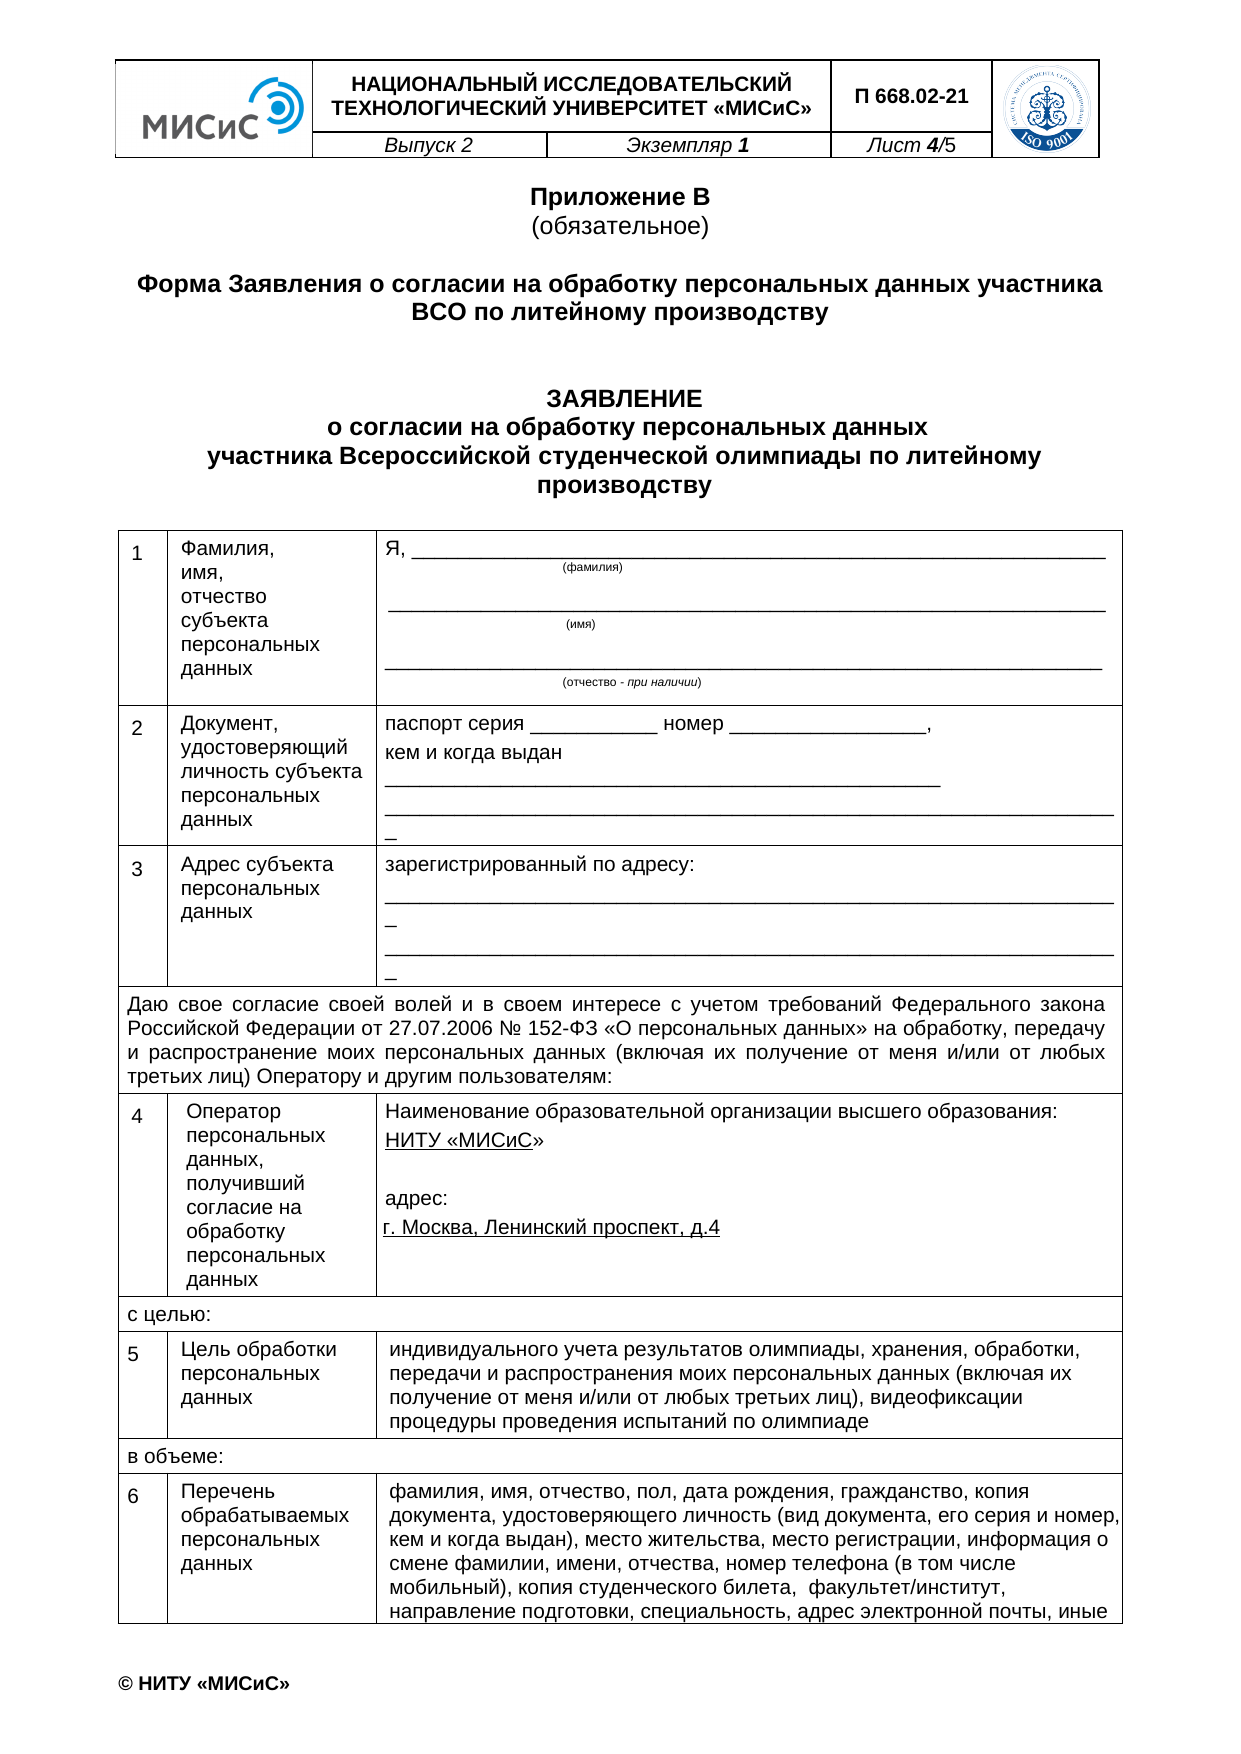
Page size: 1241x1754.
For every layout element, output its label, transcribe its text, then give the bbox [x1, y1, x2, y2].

table_cell 5 [119, 1332, 167, 1438]
table_cell Документ, удостоверяющий личность субъекта персональных данных [168, 706, 376, 845]
picture [115, 64, 313, 154]
table_header Фамилия, имя, отчество субъекта персональных данных [168, 531, 376, 704]
subtitle Приложение В (обязательное) Форма Заявления о согласии на обработку персональных данных участника ВСО по литейному производству [118, 182, 1122, 326]
table_cell 2 [119, 706, 167, 845]
table_cell зарегистрированный по адресу: ________________________________________________________________ ________________________________________________________________ [377, 846, 1122, 986]
table_cell Оператор персональных данных, получивший согласие на обработку персональных данных [168, 1094, 376, 1296]
text ЗАЯВЛЕНИЕ [126, 383, 1122, 412]
table_cell 3 [119, 846, 167, 986]
table_cell с целью: [119, 1297, 1122, 1331]
table_cell паспорт серия ___________ номер _________________, кем и когда выдан ________________________________________________ ________________________________________________________________ [377, 706, 1122, 845]
table_cell в объеме: [119, 1439, 1122, 1473]
table_cell Перечень обрабатываемых персональных данных [168, 1474, 376, 1622]
table_header 1 [119, 531, 167, 704]
table_header Я, ____________________________________________________________ (фамилия) ______________________________________________________________ (имя) ______________________________________________________________ (отчество - при наличии) [377, 531, 1122, 704]
picture [1003, 65, 1091, 153]
text о согласии на обработку персональных данных [126, 412, 1122, 441]
table_cell Адрес субъекта персональных данных [168, 846, 376, 986]
table_cell Наименование образовательной организации высшего образования: НИТУ «МИСиС» адрес: г. Москва, Ленинский проспект, д.4 [377, 1094, 1122, 1296]
table_cell 4 [119, 1094, 167, 1296]
table_cell индивидуального учета результатов олимпиады, хранения, обработки, передачи и распространения моих персональных данных (включая их получение от меня и/или от любых третьих лиц), видеофиксации процедуры проведения испытаний по олимпиаде [377, 1332, 1122, 1438]
table_cell 6 [119, 1474, 167, 1622]
text участника Всероссийской студенческой олимпиады по литейному производству [126, 441, 1122, 498]
table_cell Цель обработки персональных данных [168, 1332, 376, 1438]
table_cell Даю свое согласие своей волей и в своем интересе с учетом требований Федерального закона Российской Федерации от 27.07.2006 № 152-ФЗ «О персональных данных» на обработку, передачу и распространение моих персональных данных (включая их получение от меня и/или от любых третьих лиц) Оператору и другим пользователям: [119, 987, 1122, 1093]
